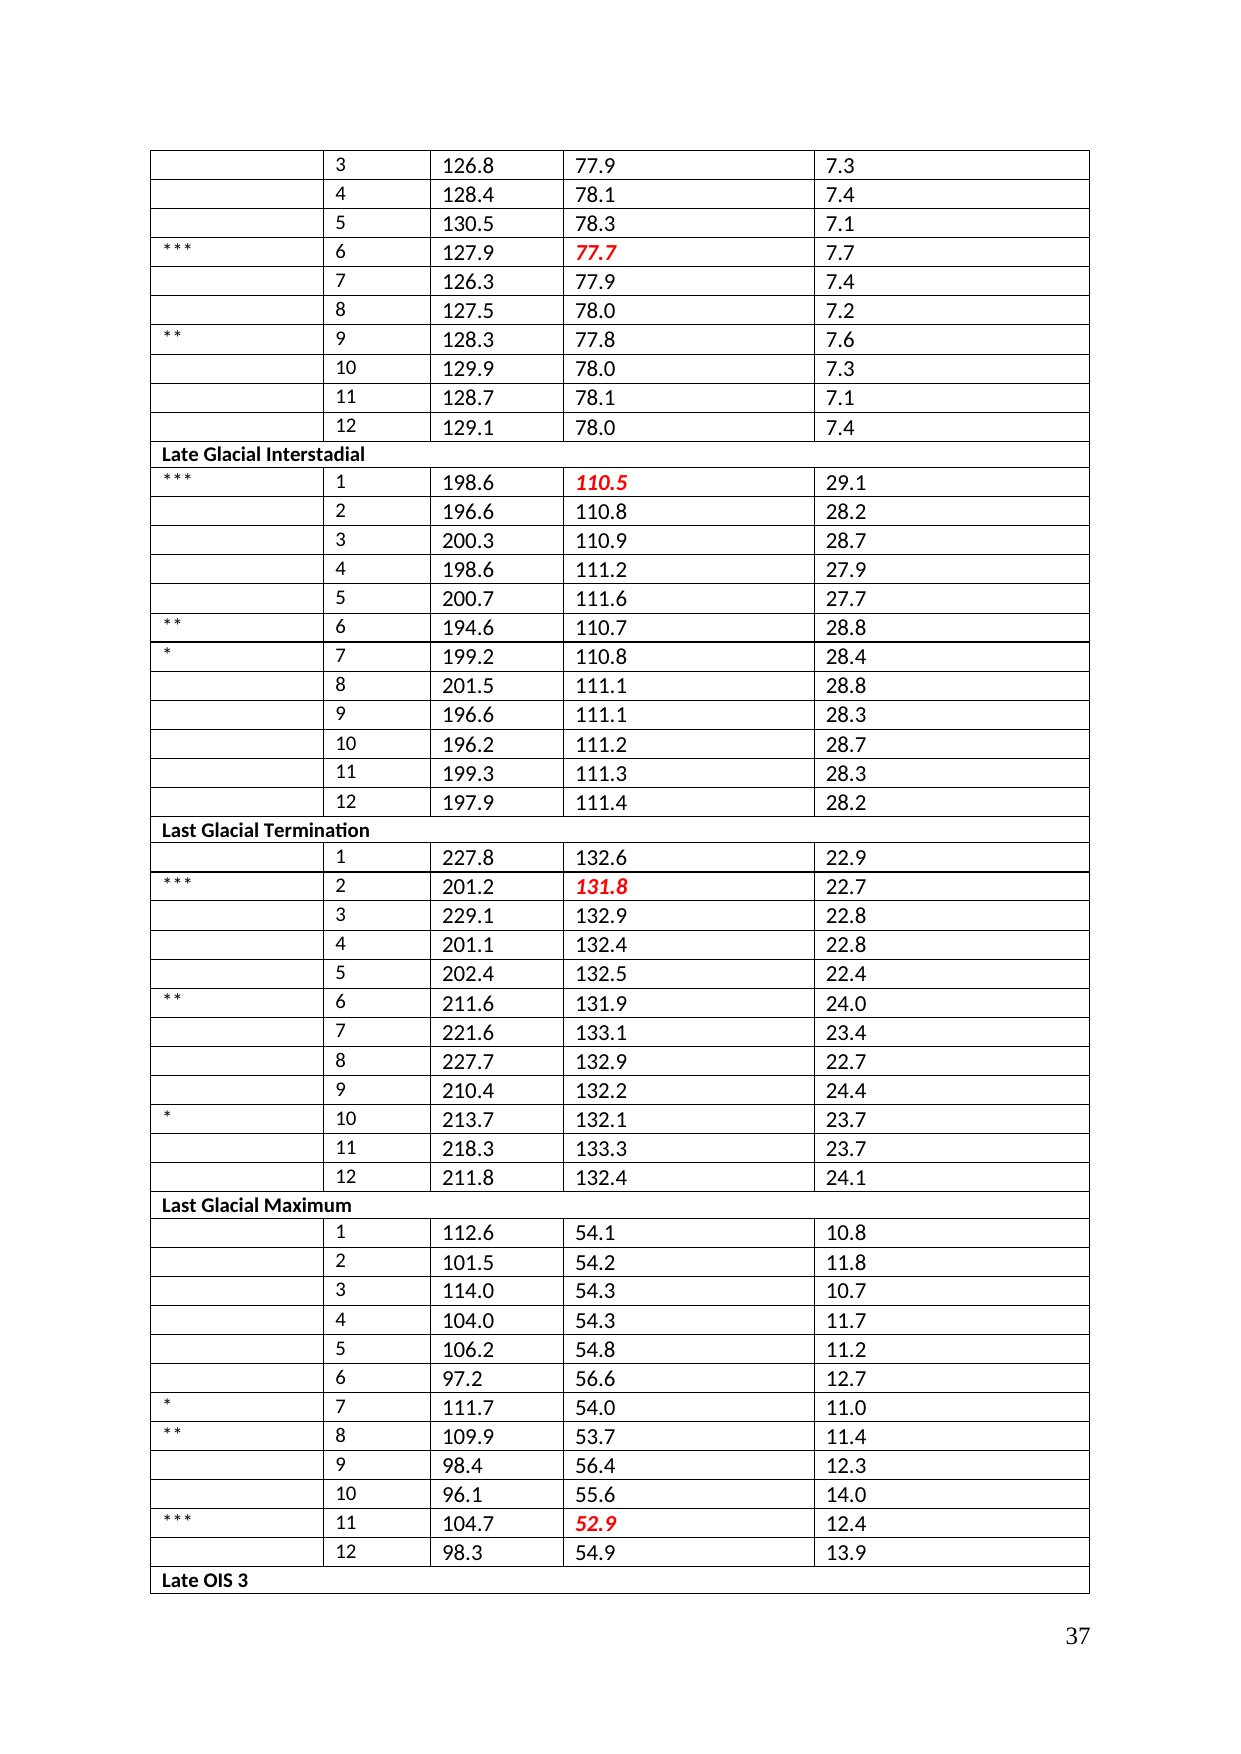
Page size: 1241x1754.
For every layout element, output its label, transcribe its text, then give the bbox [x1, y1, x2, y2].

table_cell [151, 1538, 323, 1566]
table_cell 22.8 [815, 931, 1089, 958]
table_cell 9 [324, 701, 430, 729]
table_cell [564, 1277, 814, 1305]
table_cell [151, 151, 323, 179]
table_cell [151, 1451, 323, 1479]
table_cell 12 [324, 788, 430, 816]
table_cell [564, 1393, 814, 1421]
table_cell 2 [324, 497, 430, 525]
table_cell 196.2 [431, 730, 563, 758]
table_cell 24.1 [815, 1163, 1089, 1191]
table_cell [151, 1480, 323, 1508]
table_cell 28.2 [815, 788, 1089, 816]
table_cell [151, 296, 323, 324]
table_cell [151, 672, 323, 699]
table_cell [151, 788, 323, 816]
table_cell 1 [324, 468, 430, 496]
table_cell [151, 1018, 323, 1046]
table_cell 211.6 [431, 989, 563, 1017]
table_cell 8 [324, 1047, 430, 1075]
table_cell [151, 759, 323, 787]
table_cell 7 [324, 267, 430, 295]
table_cell [151, 584, 323, 612]
table_cell 4 [324, 555, 430, 583]
table_cell 131.9 [564, 989, 814, 1017]
table_cell 128.3 [431, 325, 563, 353]
table_cell 7.3 [815, 151, 1089, 179]
table_cell ** [151, 325, 323, 353]
table_cell 132.4 [564, 931, 814, 958]
table_cell 28.4 [815, 643, 1089, 671]
table_cell [151, 730, 323, 758]
table_cell 6 [324, 238, 430, 266]
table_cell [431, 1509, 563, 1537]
table_cell 199.2 [431, 643, 563, 671]
table_cell 128.4 [431, 180, 563, 208]
table_cell 5 [324, 960, 430, 988]
table_cell 111.1 [564, 701, 814, 729]
table_cell 78.0 [564, 355, 814, 382]
table_cell 132.4 [564, 1163, 814, 1191]
table_cell 111.1 [564, 672, 814, 699]
table_cell [151, 497, 323, 525]
table_cell 77.8 [564, 325, 814, 353]
table_cell 27.9 [815, 555, 1089, 583]
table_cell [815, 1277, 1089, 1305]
table_cell 11 [324, 384, 430, 412]
table_cell 28.7 [815, 526, 1089, 554]
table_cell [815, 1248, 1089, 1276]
table_cell 218.3 [431, 1134, 563, 1162]
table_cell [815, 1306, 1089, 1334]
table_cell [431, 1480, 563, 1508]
table_cell 7.7 [815, 238, 1089, 266]
table_cell 7.4 [815, 180, 1089, 208]
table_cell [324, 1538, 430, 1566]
table_cell [151, 180, 323, 208]
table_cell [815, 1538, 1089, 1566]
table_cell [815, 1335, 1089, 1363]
table_cell 29.1 [815, 468, 1089, 496]
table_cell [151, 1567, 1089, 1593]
table_cell 23.7 [815, 1105, 1089, 1133]
table_cell 196.6 [431, 701, 563, 729]
table_cell 11 [324, 759, 430, 787]
table_cell * [151, 1105, 323, 1133]
table_cell [151, 1076, 323, 1104]
table_cell [151, 384, 323, 412]
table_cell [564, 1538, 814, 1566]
table_cell 201.1 [431, 931, 563, 958]
table_cell 22.7 [815, 873, 1089, 900]
table_cell 7.3 [815, 355, 1089, 382]
table_cell 27.7 [815, 584, 1089, 612]
table_cell 211.8 [431, 1163, 563, 1191]
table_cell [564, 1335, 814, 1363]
table_cell 10 [324, 730, 430, 758]
table_cell 78.3 [564, 209, 814, 237]
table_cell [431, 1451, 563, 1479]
table_cell 78.0 [564, 413, 814, 441]
table_cell 7.6 [815, 325, 1089, 353]
table_cell 210.4 [431, 1076, 563, 1104]
table_cell 198.6 [431, 555, 563, 583]
table_cell 7.4 [815, 413, 1089, 441]
table_cell 78.0 [564, 296, 814, 324]
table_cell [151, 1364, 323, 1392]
table_cell 8 [324, 672, 430, 699]
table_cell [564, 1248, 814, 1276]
table_cell 111.2 [564, 555, 814, 583]
table_cell [151, 701, 323, 729]
table_cell 110.8 [564, 643, 814, 671]
table_cell 5 [324, 209, 430, 237]
table_cell 110.5 [564, 468, 814, 496]
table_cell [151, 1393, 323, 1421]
table_cell [151, 843, 323, 871]
table_cell 77.9 [564, 151, 814, 179]
table_cell 200.7 [431, 584, 563, 612]
table_cell 7 [324, 1018, 430, 1046]
table_cell 23.7 [815, 1134, 1089, 1162]
table_cell 54.1 [564, 1219, 814, 1247]
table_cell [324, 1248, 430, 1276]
table_cell [151, 931, 323, 958]
table_cell 12 [324, 413, 430, 441]
table_cell 6 [324, 989, 430, 1017]
table_cell 7 [324, 643, 430, 671]
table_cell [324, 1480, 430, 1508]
table_cell 4 [324, 931, 430, 958]
table_cell 10 [324, 1105, 430, 1133]
table_cell [151, 209, 323, 237]
table_cell * [151, 643, 323, 671]
table_cell 111.6 [564, 584, 814, 612]
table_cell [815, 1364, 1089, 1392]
table_cell 198.6 [431, 468, 563, 496]
table_cell 9 [324, 325, 430, 353]
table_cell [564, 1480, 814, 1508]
table_cell 110.7 [564, 614, 814, 641]
table_cell ** [151, 614, 323, 641]
table_cell 127.9 [431, 238, 563, 266]
table_cell 9 [324, 1076, 430, 1104]
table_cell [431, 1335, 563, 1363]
table_cell 129.9 [431, 355, 563, 382]
table_cell 229.1 [431, 901, 563, 929]
table_cell 28.2 [815, 497, 1089, 525]
table_cell 127.5 [431, 296, 563, 324]
table_cell [151, 1163, 323, 1191]
table_cell 132.9 [564, 1047, 814, 1075]
table_cell 132.1 [564, 1105, 814, 1133]
table_cell 22.7 [815, 1047, 1089, 1075]
table_cell 194.6 [431, 614, 563, 641]
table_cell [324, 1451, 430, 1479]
table_cell [151, 355, 323, 382]
table_cell 77.7 [564, 238, 814, 266]
table_cell *** [151, 873, 323, 900]
table_cell 78.1 [564, 384, 814, 412]
table_cell 132.2 [564, 1076, 814, 1104]
table_cell 8 [324, 296, 430, 324]
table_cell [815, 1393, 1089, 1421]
table_cell 7.2 [815, 296, 1089, 324]
table_cell 1 [324, 1219, 430, 1247]
table_cell 23.4 [815, 1018, 1089, 1046]
table_cell 111.3 [564, 759, 814, 787]
table_cell 2 [324, 873, 430, 900]
table_cell 28.7 [815, 730, 1089, 758]
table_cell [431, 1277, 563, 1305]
table_cell ** [151, 989, 323, 1017]
table_cell 196.6 [431, 497, 563, 525]
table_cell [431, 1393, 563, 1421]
table_cell 110.8 [564, 497, 814, 525]
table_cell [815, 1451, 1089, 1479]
table_cell 111.2 [564, 730, 814, 758]
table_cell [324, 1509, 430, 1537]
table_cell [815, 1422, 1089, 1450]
table_cell 22.9 [815, 843, 1089, 871]
table_cell 7.1 [815, 209, 1089, 237]
table_cell 132.9 [564, 901, 814, 929]
table_cell 227.8 [431, 843, 563, 871]
table_cell 201.5 [431, 672, 563, 699]
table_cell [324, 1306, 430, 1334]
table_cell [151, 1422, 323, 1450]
table_cell 202.4 [431, 960, 563, 988]
table_cell 77.9 [564, 267, 814, 295]
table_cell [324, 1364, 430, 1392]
table_cell 126.3 [431, 267, 563, 295]
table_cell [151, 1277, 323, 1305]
table_cell 131.8 [564, 873, 814, 900]
table_cell [151, 555, 323, 583]
table_cell [151, 267, 323, 295]
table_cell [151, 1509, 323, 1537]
table_cell 1 [324, 843, 430, 871]
table_cell 11 [324, 1134, 430, 1162]
table_cell 199.3 [431, 759, 563, 787]
table_cell 12 [324, 1163, 430, 1191]
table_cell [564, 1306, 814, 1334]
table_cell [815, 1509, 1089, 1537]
table_cell 111.4 [564, 788, 814, 816]
table_cell 126.8 [431, 151, 563, 179]
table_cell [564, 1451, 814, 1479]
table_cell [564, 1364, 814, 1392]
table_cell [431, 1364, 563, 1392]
table_cell 221.6 [431, 1018, 563, 1046]
table_cell 129.1 [431, 413, 563, 441]
table_cell 197.9 [431, 788, 563, 816]
table_cell 6 [324, 614, 430, 641]
table_cell [151, 1134, 323, 1162]
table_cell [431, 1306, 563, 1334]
table_cell [151, 1047, 323, 1075]
table_cell 24.0 [815, 989, 1089, 1017]
table_cell [151, 413, 323, 441]
table_cell [151, 526, 323, 554]
table_cell [151, 960, 323, 988]
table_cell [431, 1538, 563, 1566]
table_cell 22.4 [815, 960, 1089, 988]
table_cell 213.7 [431, 1105, 563, 1133]
table_cell 133.3 [564, 1134, 814, 1162]
table_cell 28.8 [815, 614, 1089, 641]
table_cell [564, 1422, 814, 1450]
table_cell 227.7 [431, 1047, 563, 1075]
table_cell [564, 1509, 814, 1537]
table_cell 3 [324, 901, 430, 929]
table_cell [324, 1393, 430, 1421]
table_cell 130.5 [431, 209, 563, 237]
table_cell *** [151, 238, 323, 266]
table_cell 200.3 [431, 526, 563, 554]
table_cell 3 [324, 526, 430, 554]
table_cell [151, 901, 323, 929]
table_cell [151, 1248, 323, 1276]
table_cell 78.1 [564, 180, 814, 208]
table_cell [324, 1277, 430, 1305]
table_cell 22.8 [815, 901, 1089, 929]
table_cell 10.8 [815, 1219, 1089, 1247]
table_cell Last Glacial Termination [151, 817, 1089, 842]
table_cell *** [151, 468, 323, 496]
table_cell 133.1 [564, 1018, 814, 1046]
table_cell 28.3 [815, 759, 1089, 787]
table_cell 7.1 [815, 384, 1089, 412]
table_cell 4 [324, 180, 430, 208]
table_cell 201.2 [431, 873, 563, 900]
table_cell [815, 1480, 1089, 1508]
table_cell Late Glacial Interstadial [151, 442, 1089, 467]
table_cell 5 [324, 584, 430, 612]
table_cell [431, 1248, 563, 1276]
table_cell 3 [324, 151, 430, 179]
table_cell 7.4 [815, 267, 1089, 295]
table_cell 10 [324, 355, 430, 382]
table_cell [151, 1219, 323, 1247]
table_cell 132.5 [564, 960, 814, 988]
table_cell 110.9 [564, 526, 814, 554]
table_cell 132.6 [564, 843, 814, 871]
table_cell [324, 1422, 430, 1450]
table_cell 112.6 [431, 1219, 563, 1247]
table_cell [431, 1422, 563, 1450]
table_cell Last Glacial Maximum [151, 1192, 1089, 1217]
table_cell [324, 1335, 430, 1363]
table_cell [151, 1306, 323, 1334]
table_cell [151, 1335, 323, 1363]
table_cell 28.3 [815, 701, 1089, 729]
table_cell 128.7 [431, 384, 563, 412]
table_cell 28.8 [815, 672, 1089, 699]
table_cell 24.4 [815, 1076, 1089, 1104]
